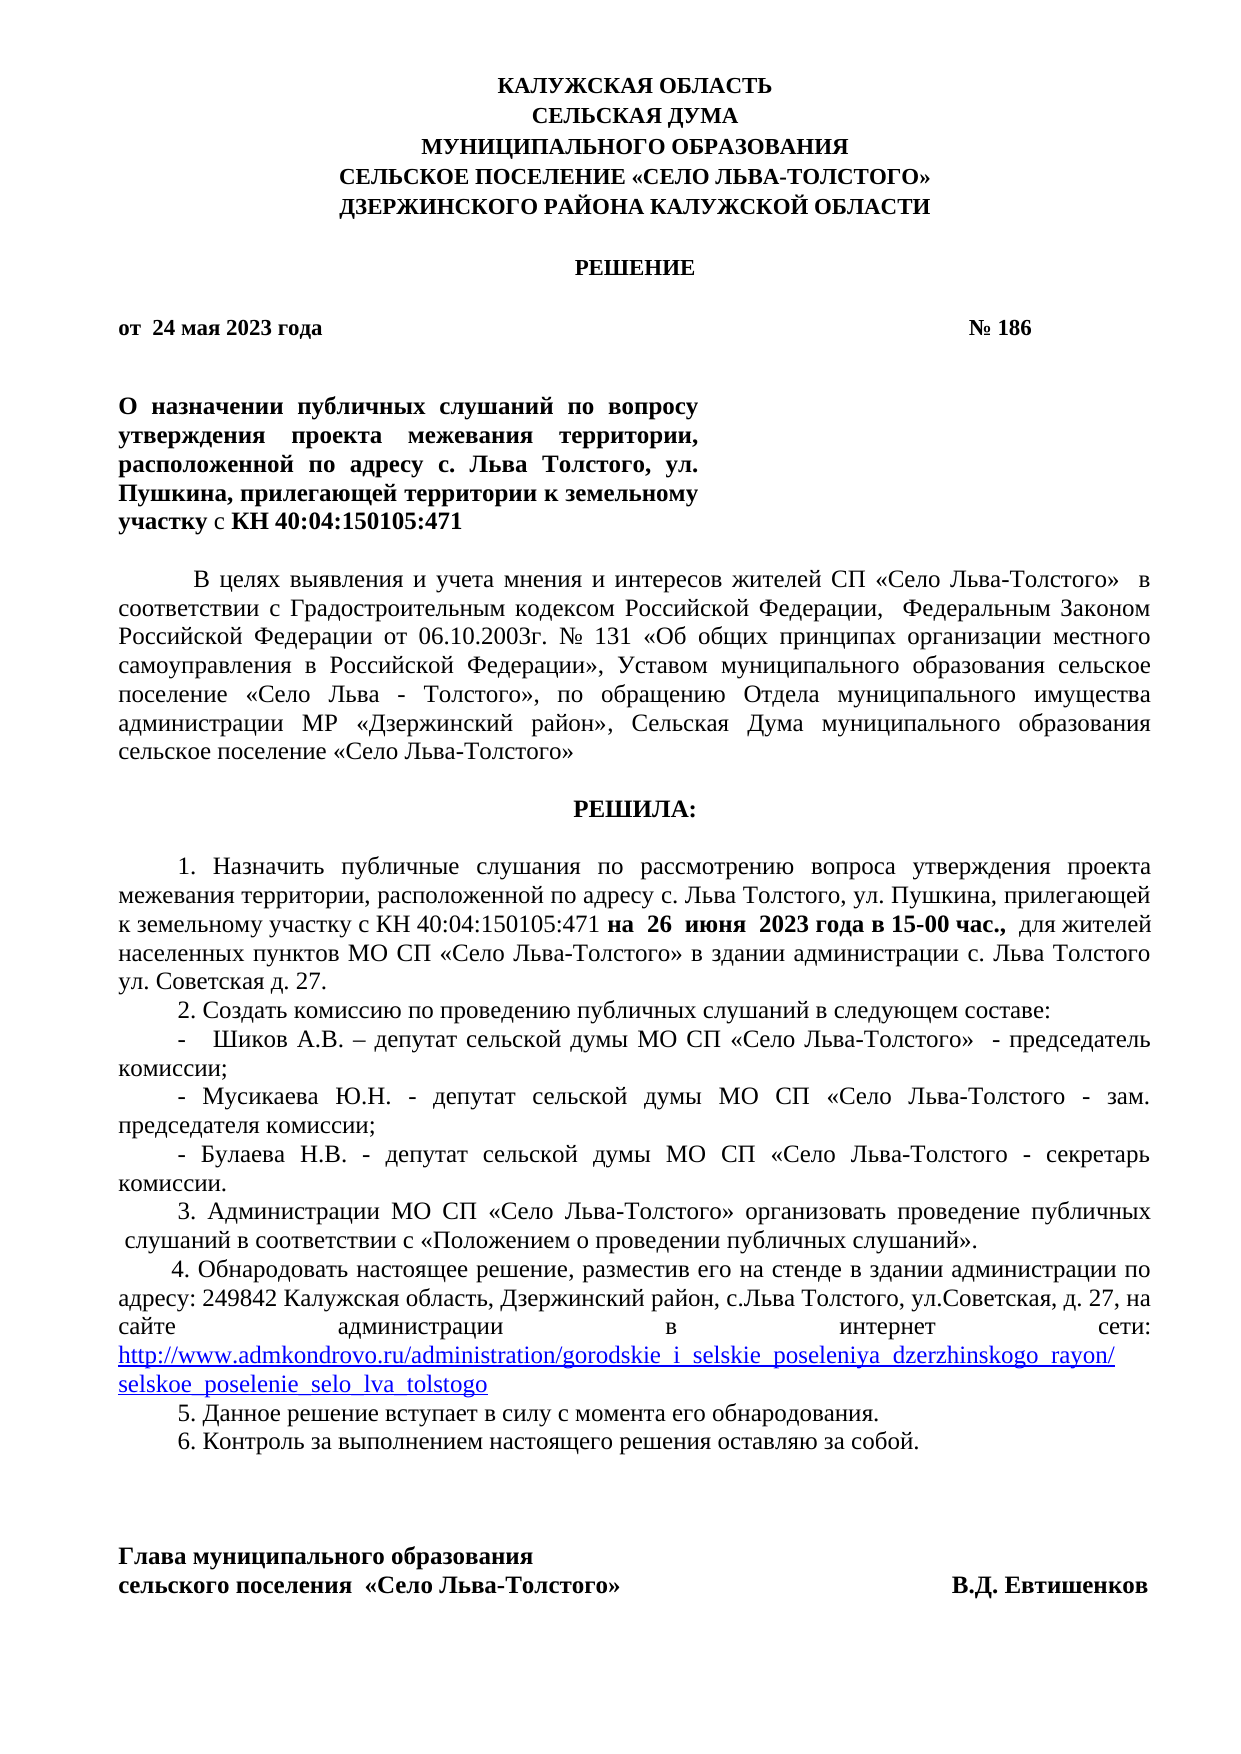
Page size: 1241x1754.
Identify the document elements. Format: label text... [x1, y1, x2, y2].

text Глава муниципального образования [118, 1541, 1152, 1570]
text ДЗЕРЖИНСКОГО РАЙОНА КАЛУЖСКОЙ ОБЛАСТИ [118, 193, 1152, 219]
text 5. Данное решение вступает в силу с момента его обнародования. [118, 1398, 1152, 1426]
list В целях выявления и учета мнения и интересов жителей СП «Село Льва-Толстого» в соответствии с Градостроительным кодексом Российской Федерации, Федеральным Законом Российской Федерации от 06.10.2003г. № 131 «Об общих принципах организации местного самоуправления в Российской Федерации», Уставом муниципального образования сельское поселение «Село Льва - Толстого», по обращению Отдела муниципального имущества администрации МР «Дзержинский район», Сельская Дума муниципального образования сельское поселение «Село Льва-Толстого» [118, 564, 1152, 765]
text СЕЛЬСКАЯ ДУМА [118, 103, 1152, 129]
text 6. Контроль за выполнением настоящего решения оставляю за собой. [118, 1426, 1152, 1455]
text сельского поселения «Село Льва-Толстого» В.Д. Евтишенков [118, 1570, 1152, 1599]
text РЕШЕНИЕ [118, 254, 1152, 280]
text - Шиков А.В. – депутат сельской думы МО СП «Село Льва-Толстого» - председатель комиссии; [118, 1024, 1152, 1081]
text от 24 мая 2023 года № 186 [118, 314, 1152, 340]
text РЕШИЛА: [118, 794, 1152, 823]
text СЕЛЬСКОЕ ПОСЕЛЕНИЕ «СЕЛО ЛЬВА-ТОЛСТОГО» [118, 163, 1152, 189]
table_header О назначении публичных слушаний по вопросу утверждения проекта межевания территории, расположенной по адресу с. Льва Толстого, ул. Пушкина, прилегающей территории к земельному участку с КН 40:04:150105:471 [107, 391, 710, 535]
text - Булаева Н.В. - депутат сельской думы МО СП «Село Льва-Толстого - секретарь комиссии. [118, 1139, 1152, 1196]
text КАЛУЖСКАЯ ОБЛАСТЬ [118, 72, 1152, 99]
text 4. Обнародовать настоящее решение, разместив его на стенде в здании администрации по адресу: 249842 Калужская область, Дзержинский район, с.Льва Толстого, ул.Советская, д. 27, на сайте администрации в интернет сети: http://www.admkondrovo.ru/administration/gorodskie_i_selskie_poseleniya_dzerzhinskogo_rayon/selskoe_poselenie_selo_lva_tolstogo [118, 1254, 1152, 1398]
text - Мусикаева Ю.Н. - депутат сельской думы МО СП «Село Льва-Толстого - зам. председателя комиссии; [118, 1081, 1152, 1139]
text 2. Создать комиссию по проведению публичных слушаний в следующем составе: [118, 995, 1152, 1024]
text 1. Назначить публичные слушания по рассмотрению вопроса утверждения проекта межевания территории, расположенной по адресу с. Льва Толстого, ул. Пушкина, прилегающей к земельному участку с КН 40:04:150105:471 на 26 июня 2023 года в 15-00 час., для жителей населенных пунктов МО СП «Село Льва-Толстого» в здании администрации с. Льва Толстого ул. Советская д. 27. [118, 851, 1152, 995]
text МУНИЦИПАЛЬНОГО ОБРАЗОВАНИЯ [118, 133, 1152, 159]
text 3. Администрации МО СП «Село Льва-Толстого» организовать проведение публичных слушаний в соответствии с «Положением о проведении публичных слушаний». [124, 1196, 1152, 1254]
